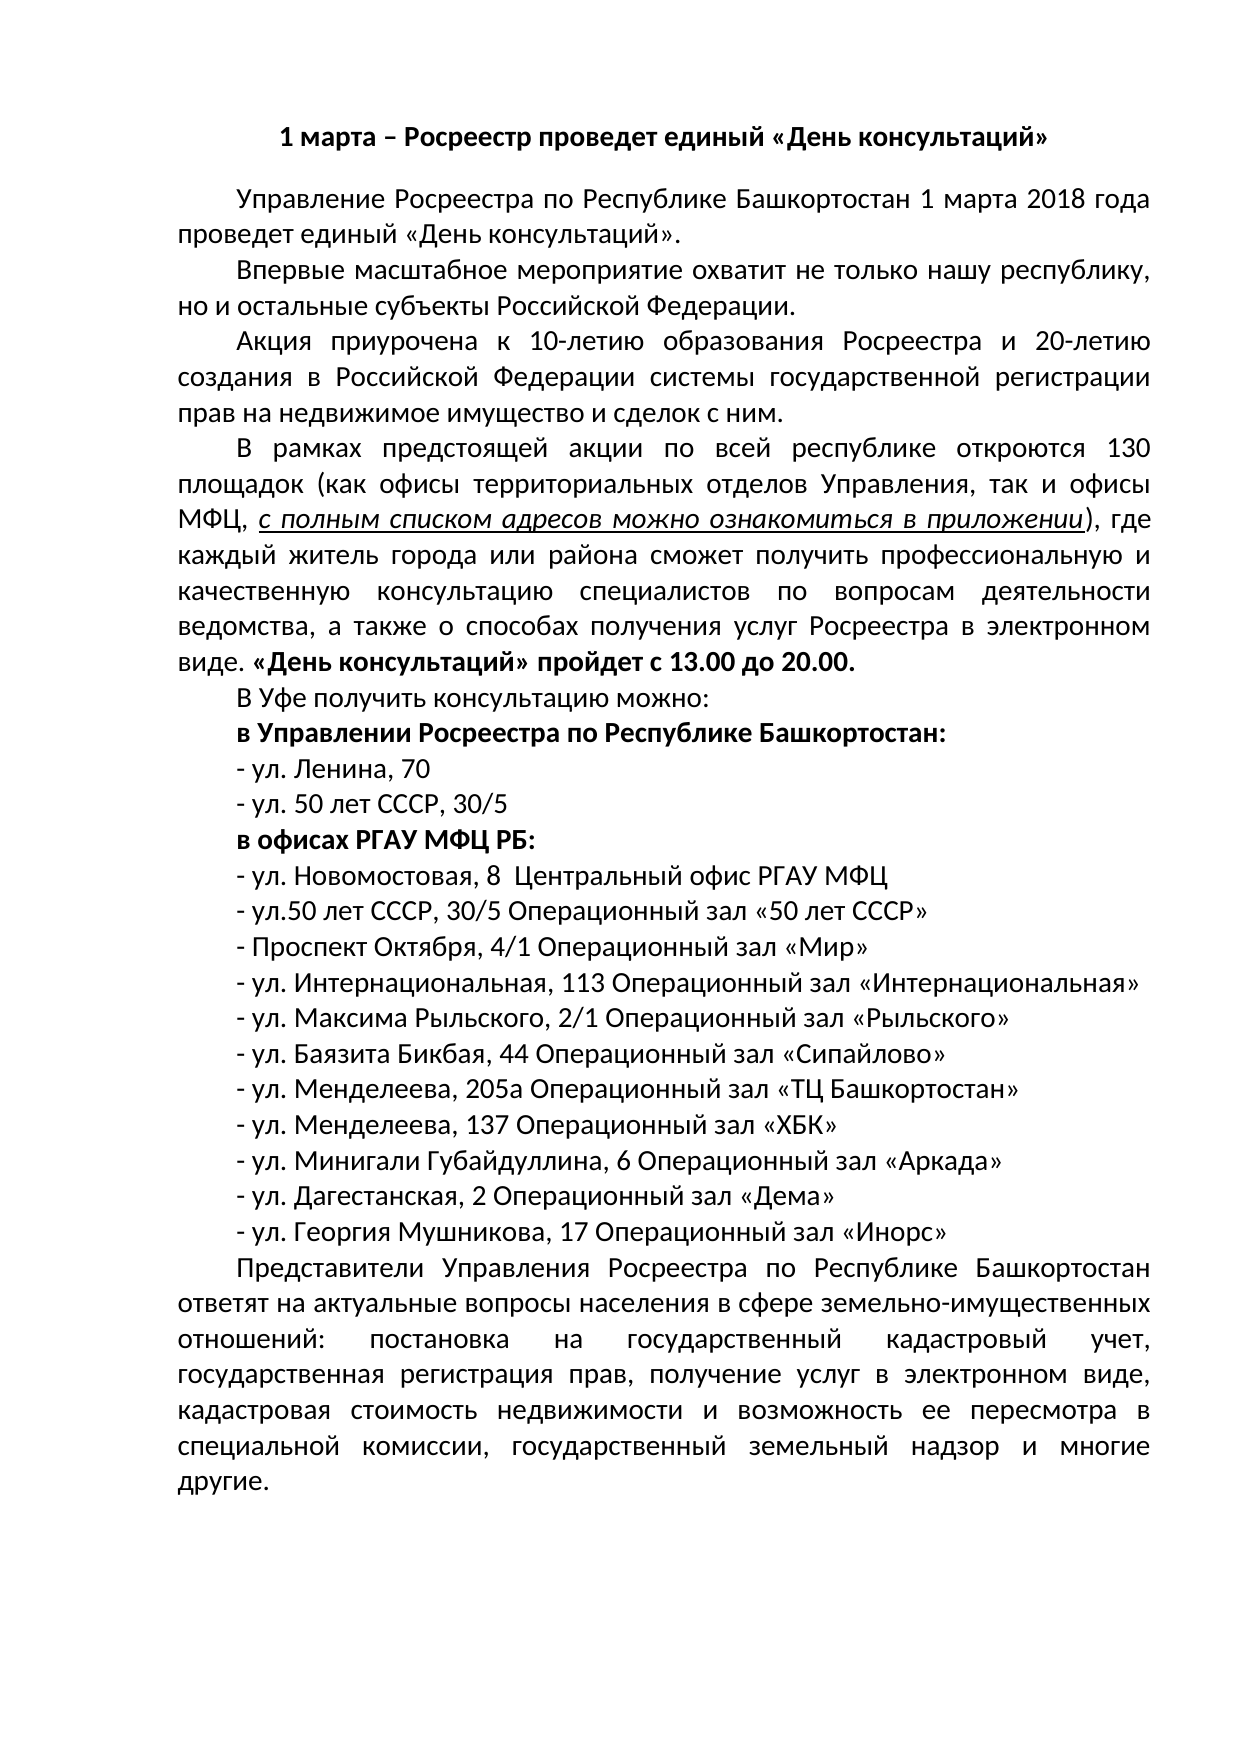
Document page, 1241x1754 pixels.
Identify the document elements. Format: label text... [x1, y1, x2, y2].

text - ул.50 лет СССР, 30/5 Операционный зал «50 лет СССР» [177, 892, 1152, 928]
text - ул. Георгия Мушникова, 17 Операционный зал «Инорс» [177, 1213, 1152, 1249]
text - ул. Ленина, 70 [177, 750, 1152, 786]
text 1 марта – Росреестр проведет единый «День консультаций» [177, 118, 1152, 154]
text - ул. Баязита Бикбая, 44 Операционный зал «Сипайлово» [177, 1035, 1152, 1071]
text Акция приурочена к 10-летию образования Росреестра и 20-летию создания в Российской Федерации системы государственной регистрации прав на недвижимое имущество и сделок с ним. [177, 322, 1152, 429]
text Представители Управления Росреестра по Республике Башкортостан ответят на актуальные вопросы населения в сфере земельно-имущественных отношений: постановка на государственный кадастровый учет, государственная регистрация прав, получение услуг в электронном виде, кадастровая стоимость недвижимости и возможность ее пересмотра в специальной комиссии, государственный земельный надзор и многие другие. [177, 1249, 1152, 1498]
text Управление Росреестра по Республике Башкортостан 1 марта 2018 года проведет единый «День консультаций». [177, 180, 1152, 251]
text в офисах РГАУ МФЦ РБ: [177, 821, 1152, 857]
text - ул. Максима Рыльского, 2/1 Операционный зал «Рыльского» [177, 999, 1152, 1035]
text - ул. Интернациональная, 113 Операционный зал «Интернациональная» [177, 964, 1152, 999]
text В рамках предстоящей акции по всей республике откроются 130 площадок (как офисы территориальных отделов Управления, так и офисы МФЦ, с полным списком адресов можно ознакомиться в приложении), где каждый житель города или района сможет получить профессиональную и качественную консультацию специалистов по вопросам деятельности ведомства, а также о способах получения услуг Росреестра в электронном виде. «День консультаций» пройдет с 13.00 до 20.00. [177, 429, 1152, 679]
text В Уфе получить консультацию можно: [177, 679, 1152, 714]
text - ул. Минигали Губайдуллина, 6 Операционный зал «Аркада» [177, 1142, 1152, 1177]
text - ул. Новомостовая, 8 Центральный офис РГАУ МФЦ [177, 857, 1152, 892]
text - ул. Менделеева, 137 Операционный зал «ХБК» [177, 1106, 1152, 1142]
text - ул. 50 лет СССР, 30/5 [177, 786, 1152, 821]
text - ул. Дагестанская, 2 Операционный зал «Дема» [177, 1177, 1152, 1213]
text - ул. Менделеева, 205а Операционный зал «ТЦ Башкортостан» [177, 1071, 1152, 1106]
text в Управлении Росреестра по Республике Башкортостан: [177, 714, 1152, 750]
text Впервые масштабное мероприятие охватит не только нашу республику, но и остальные субъекты Российской Федерации. [177, 251, 1152, 322]
text - Проспект Октября, 4/1 Операционный зал «Мир» [177, 928, 1152, 964]
